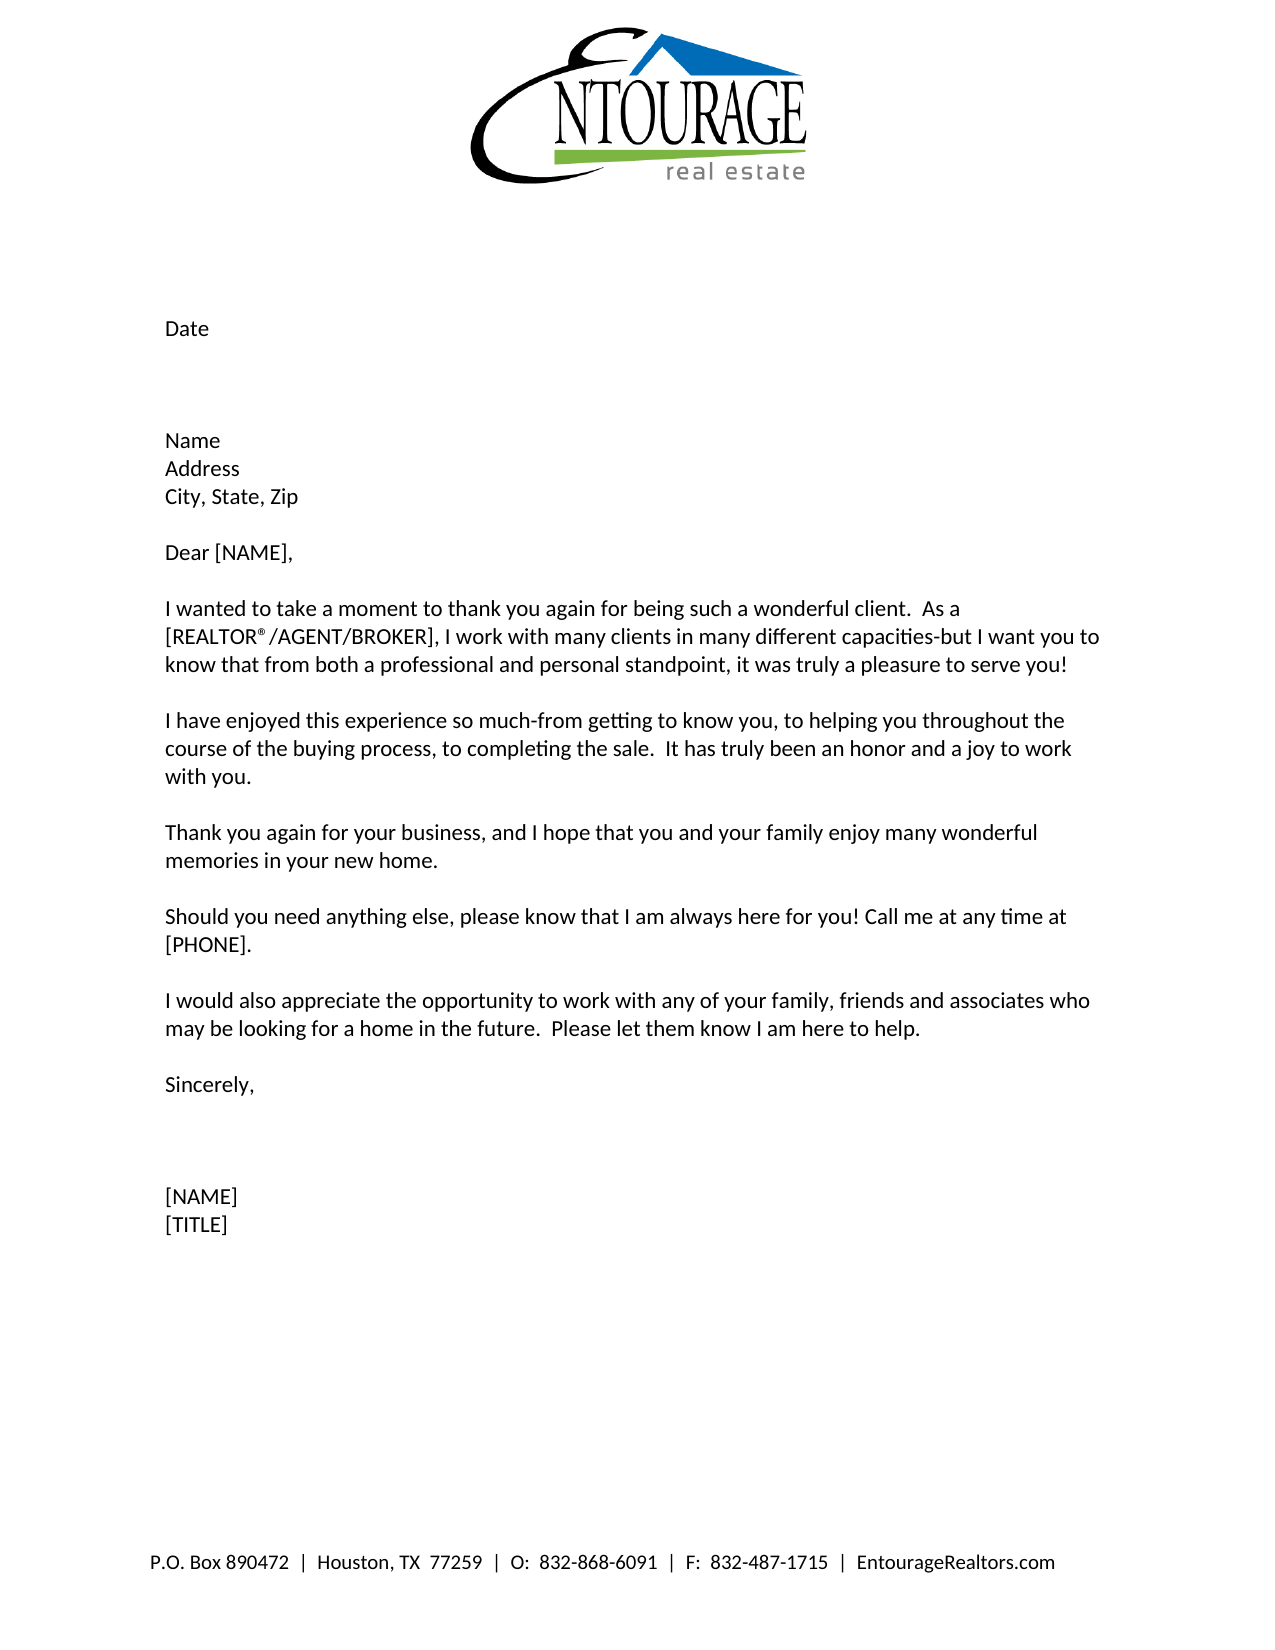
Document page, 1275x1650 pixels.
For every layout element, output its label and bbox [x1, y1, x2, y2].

picture [466, 25, 807, 184]
